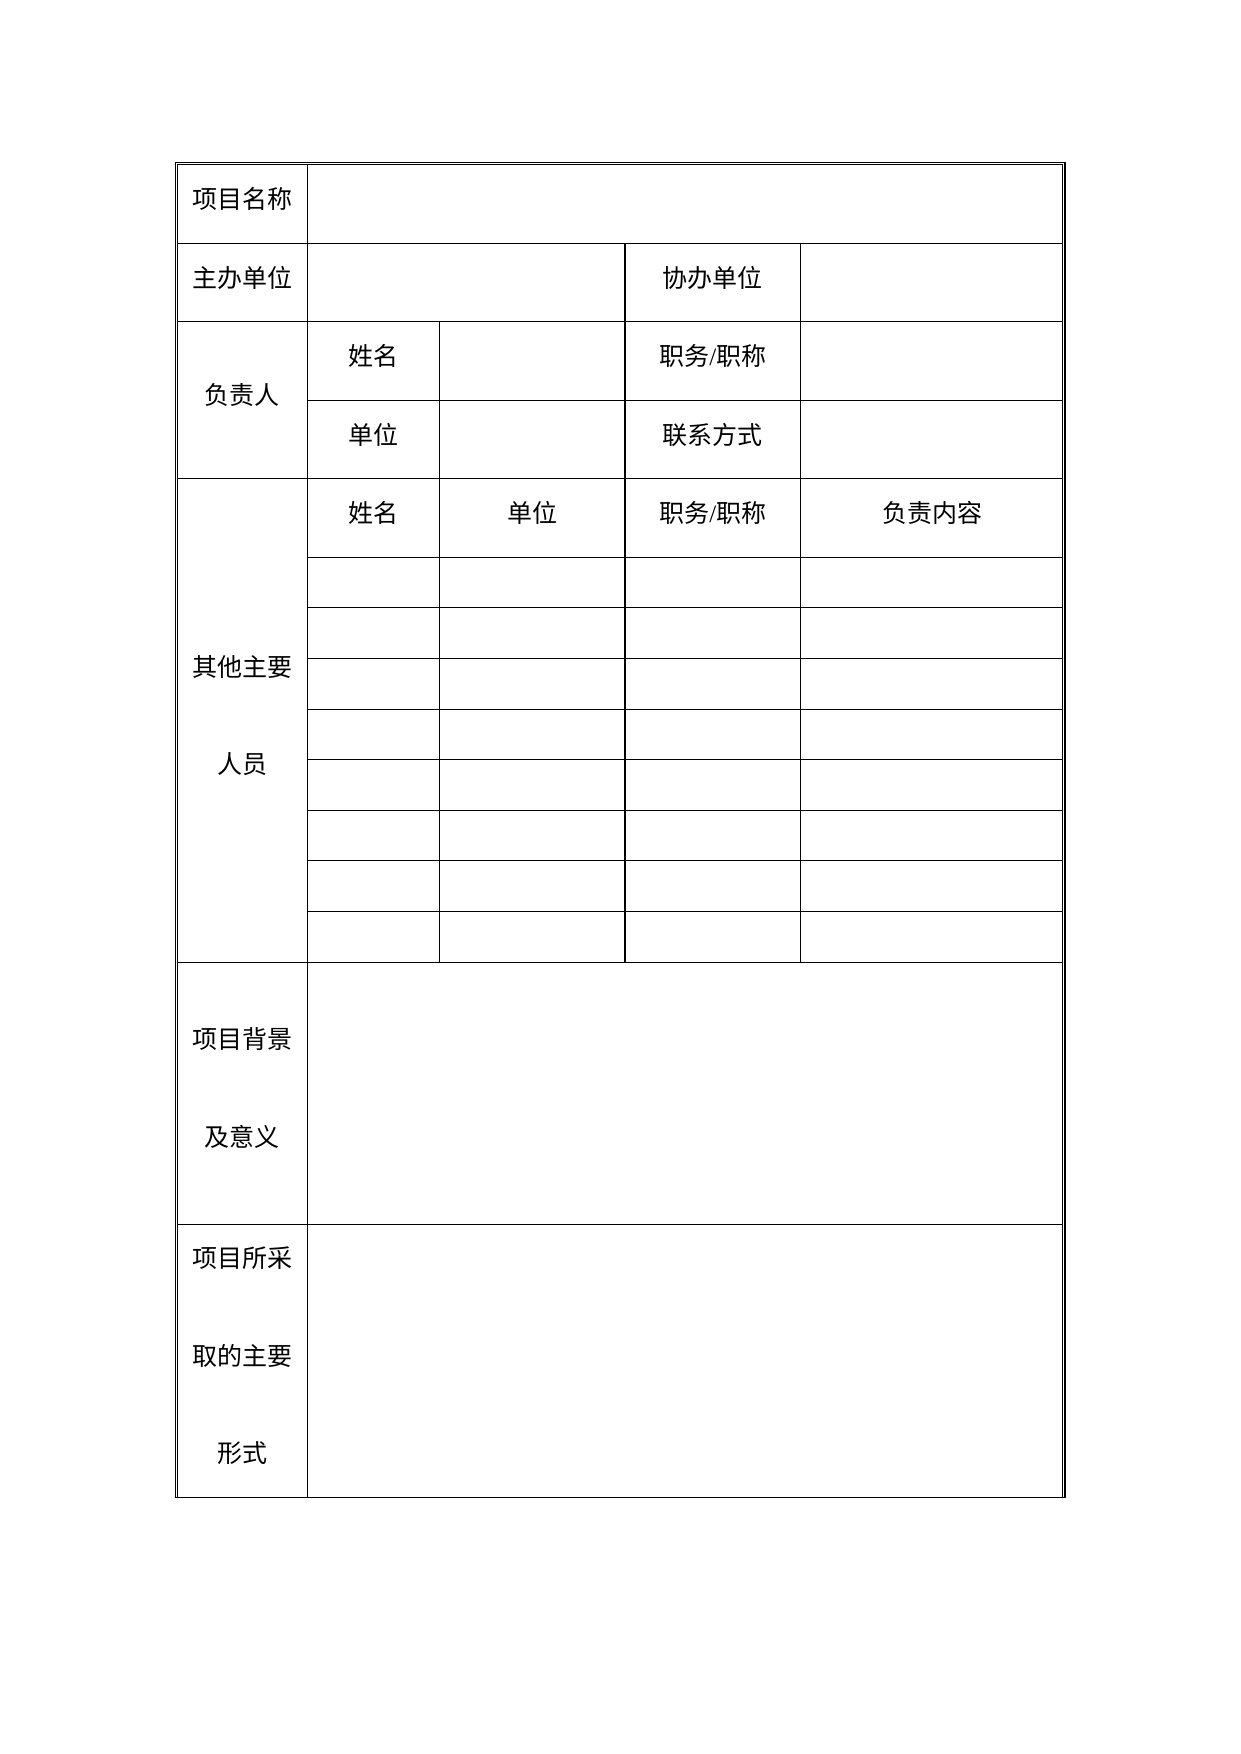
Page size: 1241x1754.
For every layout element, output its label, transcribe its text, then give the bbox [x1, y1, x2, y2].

table_cell [801, 558, 1062, 607]
table_cell [308, 912, 439, 962]
table_cell 其他主要人员 [178, 479, 307, 962]
table_cell [308, 659, 439, 708]
table_cell [801, 710, 1062, 759]
table_cell [626, 558, 800, 607]
table_cell 姓名 [308, 322, 439, 400]
table_header 项目名称 [178, 165, 307, 243]
table_cell [801, 244, 1062, 321]
table_cell [801, 811, 1062, 860]
table_cell [626, 608, 800, 658]
table_cell [308, 608, 439, 658]
table_cell 姓名 [308, 479, 439, 557]
table_cell [440, 861, 624, 911]
table_cell [308, 558, 439, 607]
table_cell [801, 912, 1062, 962]
table_cell [801, 659, 1062, 708]
table_cell [440, 659, 624, 708]
table_cell [801, 401, 1062, 478]
table_cell 项目背景及意义 [178, 963, 307, 1223]
table_cell [801, 322, 1062, 400]
table_cell [626, 811, 800, 860]
table_cell 联系方式 [626, 401, 800, 478]
table_cell [801, 760, 1062, 810]
table_cell [801, 608, 1062, 658]
table_cell [308, 811, 439, 860]
table_cell [440, 912, 624, 962]
table_cell 项目所采取的主要形式 [178, 1225, 307, 1497]
table_cell 主办单位 [178, 244, 307, 321]
table_cell [308, 861, 439, 911]
table_cell [626, 861, 800, 911]
table_cell [308, 244, 624, 321]
table_cell [308, 1225, 1062, 1497]
table_header [308, 165, 1062, 243]
table_cell [308, 710, 439, 759]
table_cell [626, 760, 800, 810]
table_cell [440, 811, 624, 860]
table_cell [440, 710, 624, 759]
table_cell [440, 558, 624, 607]
table_cell 负责内容 [801, 479, 1062, 557]
table_cell [626, 710, 800, 759]
table_cell 单位 [440, 479, 624, 557]
table_cell 职务/职称 [626, 479, 800, 557]
table_cell [308, 963, 1062, 1223]
table_cell [308, 760, 439, 810]
table_cell [440, 760, 624, 810]
table_cell [440, 322, 624, 400]
table_cell [801, 861, 1062, 911]
table_cell 职务/职称 [626, 322, 800, 400]
table_cell [626, 659, 800, 708]
table_cell 协办单位 [626, 244, 800, 321]
table_cell [440, 608, 624, 658]
table_cell 负责人 [178, 322, 307, 478]
table_cell [626, 912, 800, 962]
table_cell 单位 [308, 401, 439, 478]
table_cell [440, 401, 624, 478]
